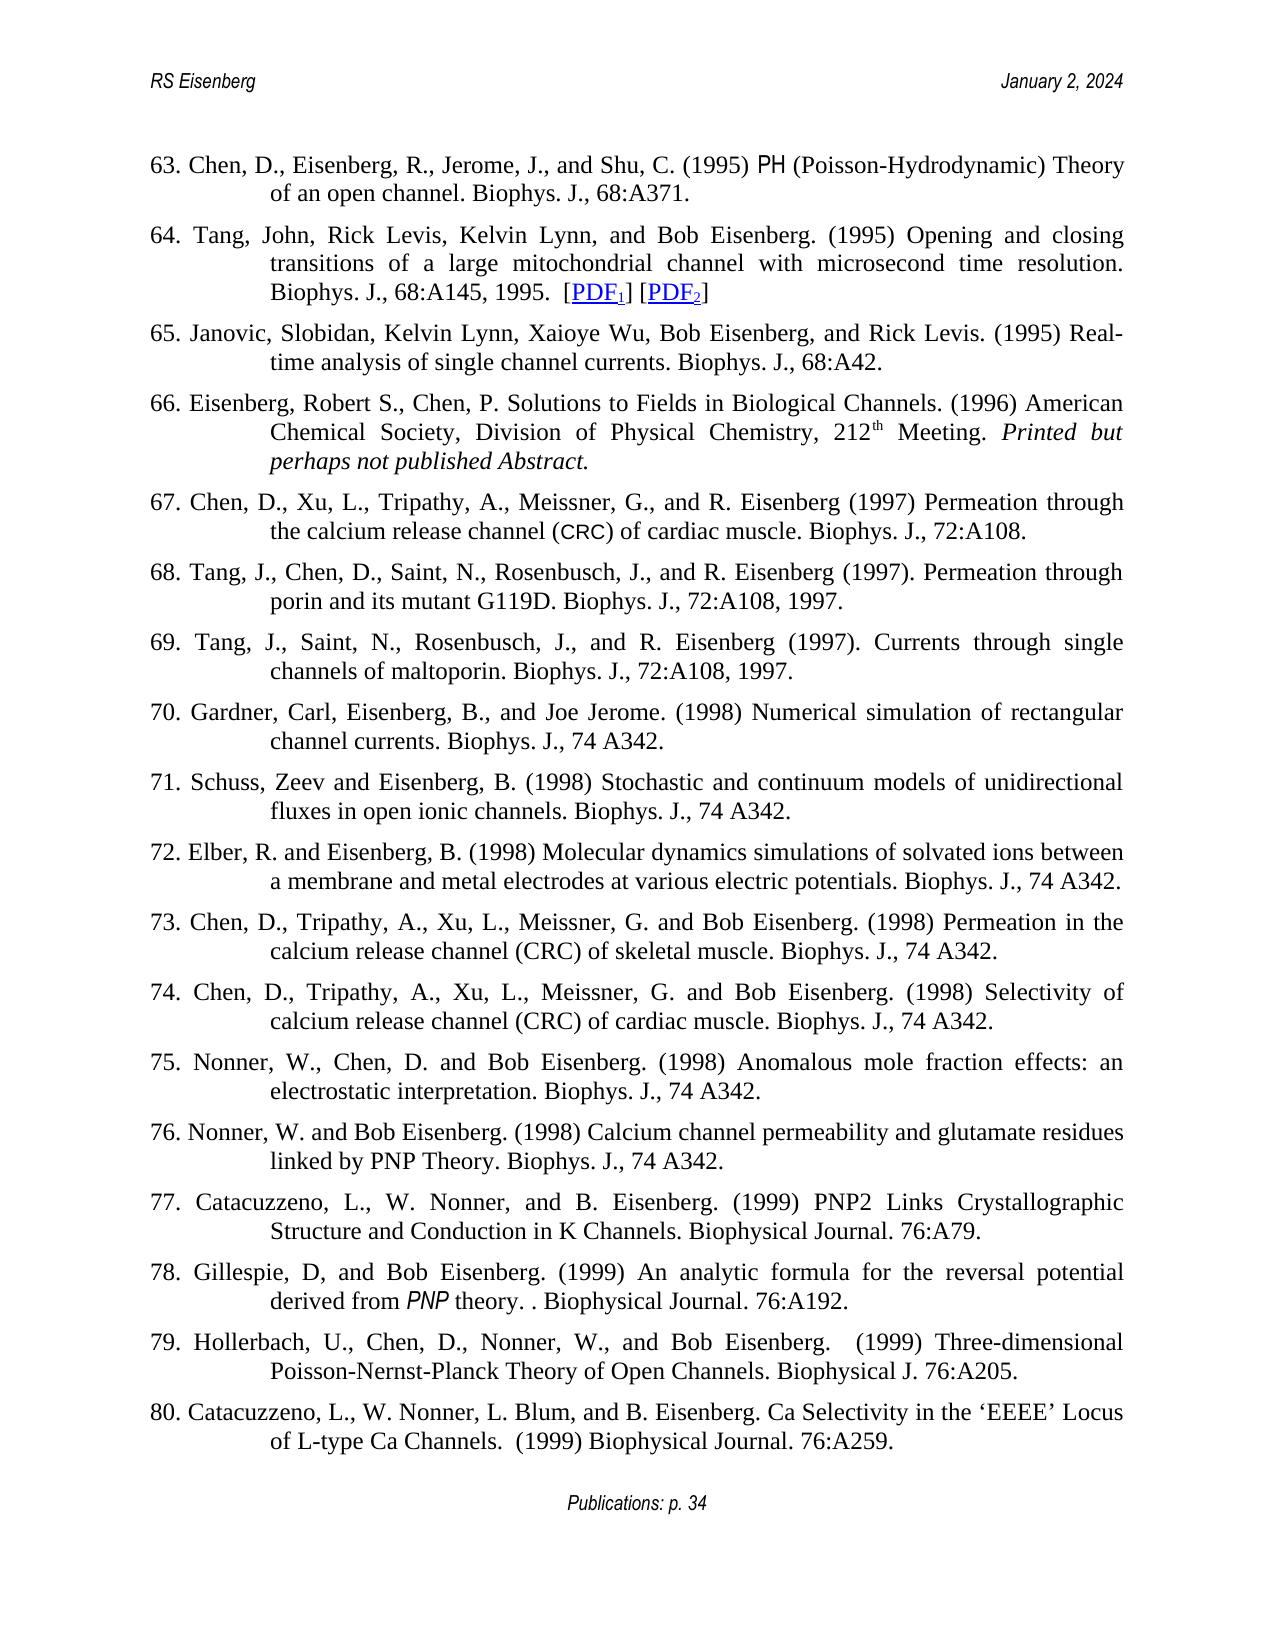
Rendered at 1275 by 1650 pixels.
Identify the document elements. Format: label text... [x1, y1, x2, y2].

text 64. Tang, John, Rick Levis, Kelvin Lynn, and Bob Eisenberg. (1995) Opening and closing transitions of a large mitochondrial channel with microsecond time resolution. Biophys. J., 68:A145, 1995. [PDF1] [PDF2] [150, 220, 1125, 306]
text 79. Hollerbach, U., Chen, D., Nonner, W., and Bob Eisenberg. (1999) Three-dimensional Poisson-Nernst-Planck Theory of Open Channels. Biophysical J. 76:A205. [150, 1327, 1125, 1385]
text 72. Elber, R. and Eisenberg, B. (1998) Molecular dynamics simulations of solvated ions between a membrane and metal electrodes at various electric potentials. Biophys. J., 74 A342. [150, 837, 1125, 895]
text 70. Gardner, Carl, Eisenberg, B., and Joe Jerome. (1998) Numerical simulation of rectangular channel currents. Biophys. J., 74 A342. [150, 697, 1125, 755]
text 67. Chen, D., Xu, L., Tripathy, A., Meissner, G., and R. Eisenberg (1997) Permeation through the calcium release channel (CRC) of cardiac muscle. Biophys. J., 72:A108. [150, 487, 1125, 545]
text 73. Chen, D., Tripathy, A., Xu, L., Meissner, G. and Bob Eisenberg. (1998) Permeation in the calcium release channel (CRC) of skeletal muscle. Biophys. J., 74 A342. [150, 907, 1125, 965]
text 69. Tang, J., Saint, N., Rosenbusch, J., and R. Eisenberg (1997). Currents through single channels of maltoporin. Biophys. J., 72:A108, 1997. [150, 627, 1125, 685]
text 71. Schuss, Zeev and Eisenberg, B. (1998) Stochastic and continuum models of unidirectional fluxes in open ionic channels. Biophys. J., 74 A342. [150, 767, 1125, 825]
text 74. Chen, D., Tripathy, A., Xu, L., Meissner, G. and Bob Eisenberg. (1998) Selectivity of calcium release channel (CRC) of cardiac muscle. Biophys. J., 74 A342. [150, 977, 1125, 1035]
text 78. Gillespie, D, and Bob Eisenberg. (1999) An analytic formula for the reversal potential derived from PNP theory. . Biophysical Journal. 76:A192. [150, 1257, 1125, 1315]
text 66. Eisenberg, Robert S., Chen, P. Solutions to Fields in Biological Channels. (1996) American Chemical Society, Division of Physical Chemistry, 212th Meeting. Printed but perhaps not published Abstract. [150, 388, 1125, 475]
text 80. Catacuzzeno, L., W. Nonner, L. Blum, and B. Eisenberg. Ca Selectivity in the ‘EEEE’ Locus of L-type Ca Channels. (1999) Biophysical Journal. 76:A259. [150, 1397, 1125, 1455]
text 76. Nonner, W. and Bob Eisenberg. (1998) Calcium channel permeability and glutamate residues linked by PNP Theory. Biophys. J., 74 A342. [150, 1117, 1125, 1175]
text 77. Catacuzzeno, L., W. Nonner, and B. Eisenberg. (1999) PNP2 Links Crystallographic Structure and Conduction in K Channels. Biophysical Journal. 76:A79. [150, 1187, 1125, 1245]
text 65. Janovic, Slobidan, Kelvin Lynn, Xaioye Wu, Bob Eisenberg, and Rick Levis. (1995) Real-time analysis of single channel currents. Biophys. J., 68:A42. [150, 318, 1125, 376]
text 68. Tang, J., Chen, D., Saint, N., Rosenbusch, J., and R. Eisenberg (1997). Permeation through porin and its mutant G119D. Biophys. J., 72:A108, 1997. [150, 557, 1125, 615]
text 75. Nonner, W., Chen, D. and Bob Eisenberg. (1998) Anomalous mole fraction effects: an electrostatic interpretation. Biophys. J., 74 A342. [150, 1047, 1125, 1105]
text 63. Chen, D., Eisenberg, R., Jerome, J., and Shu, C. (1995) PH (Poisson-Hydrodynamic) Theory of an open channel. Biophys. J., 68:A371. [150, 150, 1125, 207]
